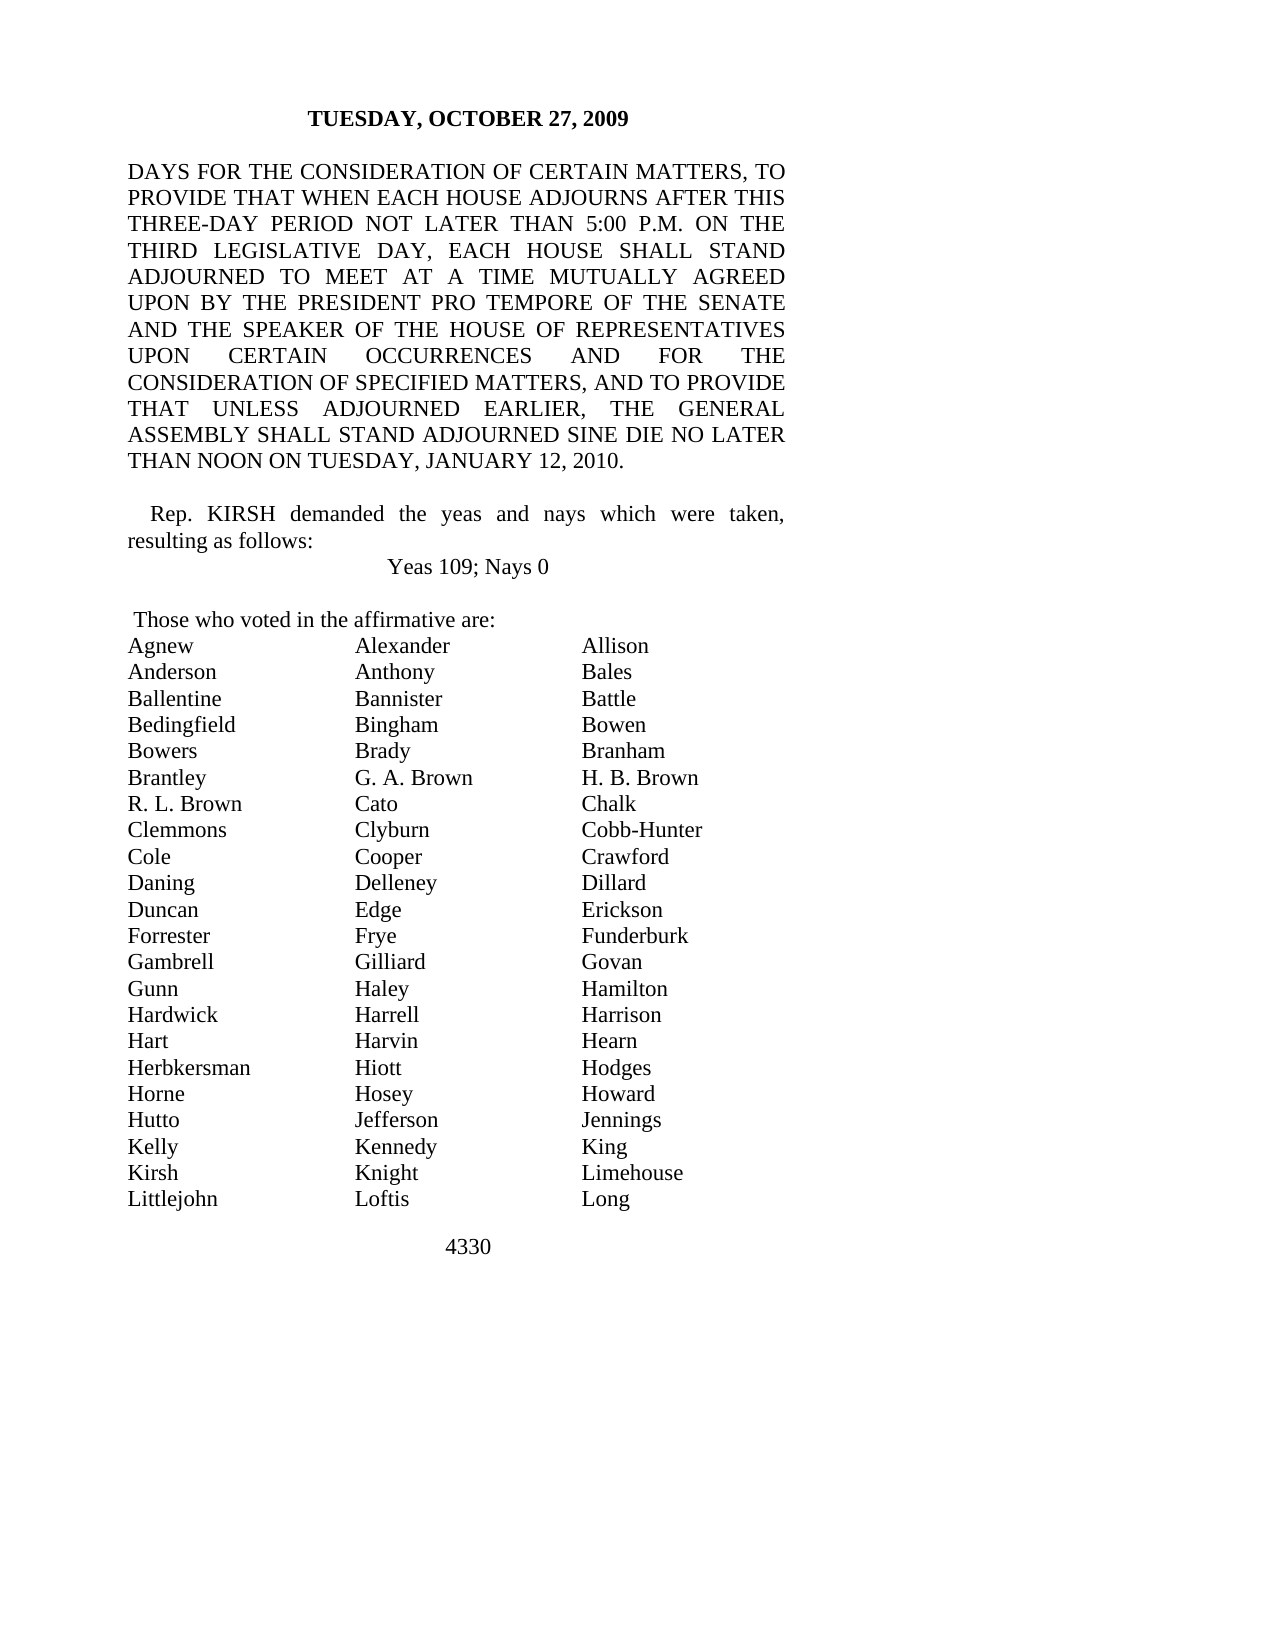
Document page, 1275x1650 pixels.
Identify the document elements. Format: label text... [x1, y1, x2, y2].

table_cell Herbkersman [116, 1054, 343, 1080]
table_cell Funderburk [570, 922, 797, 948]
table_cell Crawford [570, 843, 797, 869]
table_cell Kirsh [116, 1159, 343, 1186]
table_header Agnew [116, 632, 343, 658]
table_cell Bowen [570, 711, 797, 737]
table_cell Gunn [116, 975, 343, 1001]
table_cell Ballentine [116, 685, 343, 711]
table_cell Hiott [343, 1054, 570, 1080]
table_cell Erickson [570, 896, 797, 922]
table_cell Cooper [343, 843, 570, 869]
table_cell Harvin [343, 1028, 570, 1054]
table_cell Knight [343, 1159, 570, 1186]
text Rep. KIRSH demanded the yeas and nays which were taken, resulting as follows: [127, 500, 786, 553]
table_cell Dillard [570, 869, 797, 896]
table_cell Bingham [343, 711, 570, 737]
table_cell H. B. Brown [570, 764, 797, 790]
table_cell Brantley [116, 764, 343, 790]
table_cell Bedingfield [116, 711, 343, 737]
table_cell Brady [343, 738, 570, 764]
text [127, 158, 786, 474]
table_cell Govan [570, 948, 797, 975]
table_cell Chalk [570, 790, 797, 817]
table_cell Cato [343, 790, 570, 817]
table_cell Clemmons [116, 817, 343, 843]
table_cell Duncan [116, 896, 343, 922]
table_cell Kelly [116, 1133, 343, 1159]
table_cell Hamilton [570, 975, 797, 1001]
table_cell Anderson [116, 659, 343, 685]
table_cell Edge [343, 896, 570, 922]
table_cell Hart [116, 1028, 343, 1054]
table_cell Battle [570, 685, 797, 711]
table_cell Frye [343, 922, 570, 948]
table_cell Loftis [343, 1186, 570, 1212]
table_cell Gambrell [116, 948, 343, 975]
text Yeas 109; Nays 0 [127, 553, 786, 579]
table_cell Branham [570, 738, 797, 764]
table_cell Hutto [116, 1106, 343, 1133]
table_cell Howard [570, 1080, 797, 1106]
table_cell Hardwick [116, 1001, 343, 1027]
table_header Alexander [343, 632, 570, 658]
table_cell King [570, 1133, 797, 1159]
table_cell Bannister [343, 685, 570, 711]
table_cell Jefferson [343, 1106, 570, 1133]
table_cell Kennedy [343, 1133, 570, 1159]
table_cell Delleney [343, 869, 570, 896]
table_cell Cole [116, 843, 343, 869]
table_cell Cobb-Hunter [570, 817, 797, 843]
table_cell Haley [343, 975, 570, 1001]
table_cell Hosey [343, 1080, 570, 1106]
table_header Allison [570, 632, 797, 658]
table_cell Bowers [116, 738, 343, 764]
table_cell G. A. Brown [343, 764, 570, 790]
text Those who voted in the affirmative are: [127, 606, 786, 632]
table_cell Clyburn [343, 817, 570, 843]
table_cell Hodges [570, 1054, 797, 1080]
table_cell Littlejohn [116, 1186, 343, 1212]
table_cell Anthony [343, 659, 570, 685]
table_cell Forrester [116, 922, 343, 948]
table_cell Hearn [570, 1028, 797, 1054]
table_cell Harrell [343, 1001, 570, 1027]
table_cell Harrison [570, 1001, 797, 1027]
table_cell Bales [570, 659, 797, 685]
table_cell Limehouse [570, 1159, 797, 1186]
table_cell Daning [116, 869, 343, 896]
table_cell Gilliard [343, 948, 570, 975]
table_cell R. L. Brown [116, 790, 343, 817]
table_cell Long [570, 1186, 797, 1212]
table_cell Jennings [570, 1106, 797, 1133]
table_cell Horne [116, 1080, 343, 1106]
